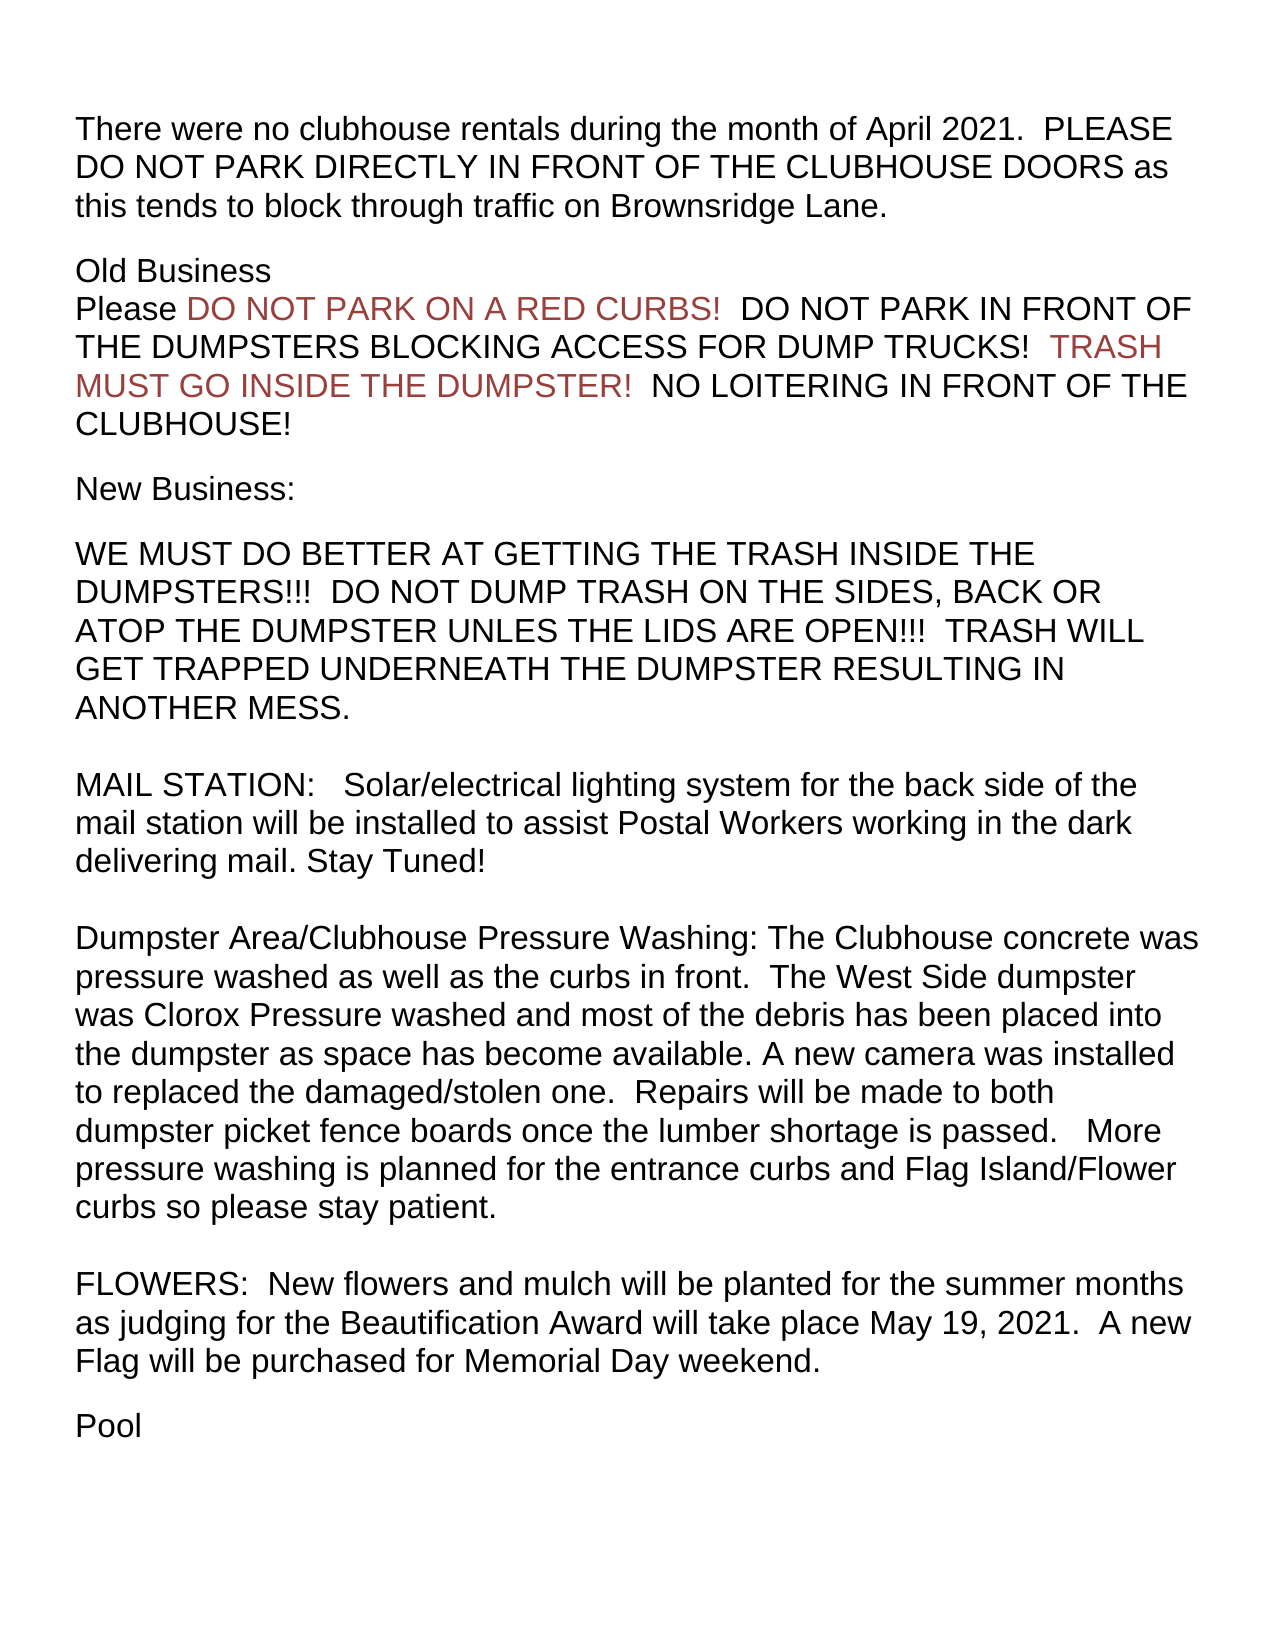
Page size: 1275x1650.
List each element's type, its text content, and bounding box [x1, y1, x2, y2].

text Dumpster Area/Clubhouse Pressure Washing: The Clubhouse concrete was pressure washed as well as the curbs in front. The West Side dumpster was Clorox Pressure washed and most of the debris has been placed into the dumpster as space has become available. A new camera was installed to replaced the damaged/stolen one. Repairs will be made to both dumpster picket fence boards once the lumber shortage is passed. More pressure washing is planned for the entrance curbs and Flag Island/Flower curbs so please stay patient. [75, 918, 1200, 1226]
text Old Business [75, 251, 1200, 289]
text MAIL STATION: Solar/electrical lighting system for the back side of the mail station will be installed to assist Postal Workers working in the dark delivering mail. Stay Tuned! [75, 765, 1200, 880]
text WE MUST DO BETTER AT GETTING THE TRASH INSIDE THE DUMPSTERS!!! DO NOT DUMP TRASH ON THE SIDES, BACK OR ATOP THE DUMPSTER UNLES THE LIDS ARE OPEN!!! TRASH WILL GET TRAPPED UNDERNEATH THE DUMPSTER RESULTING IN ANOTHER MESS. [75, 534, 1200, 726]
text Pool [75, 1406, 1200, 1444]
text FLOWERS: New flowers and mulch will be planted for the summer months as judging for the Beautification Award will take place May 19, 2021. A new Flag will be purchased for Memorial Day weekend. [75, 1264, 1200, 1380]
text New Business: [75, 469, 1200, 508]
text There were no clubhouse rentals during the month of April 2021. PLEASE DO NOT PARK DIRECTLY IN FRONT OF THE CLUBHOUSE DOORS as this tends to block through traffic on Brownsridge Lane. [75, 109, 1200, 224]
text Please DO NOT PARK ON A RED CURBS! DO NOT PARK IN FRONT OF THE DUMPSTERS BLOCKING ACCESS FOR DUMP TRUCKS! TRASH MUST GO INSIDE THE DUMPSTER! NO LOITERING IN FRONT OF THE CLUBHOUSE! [75, 289, 1200, 443]
